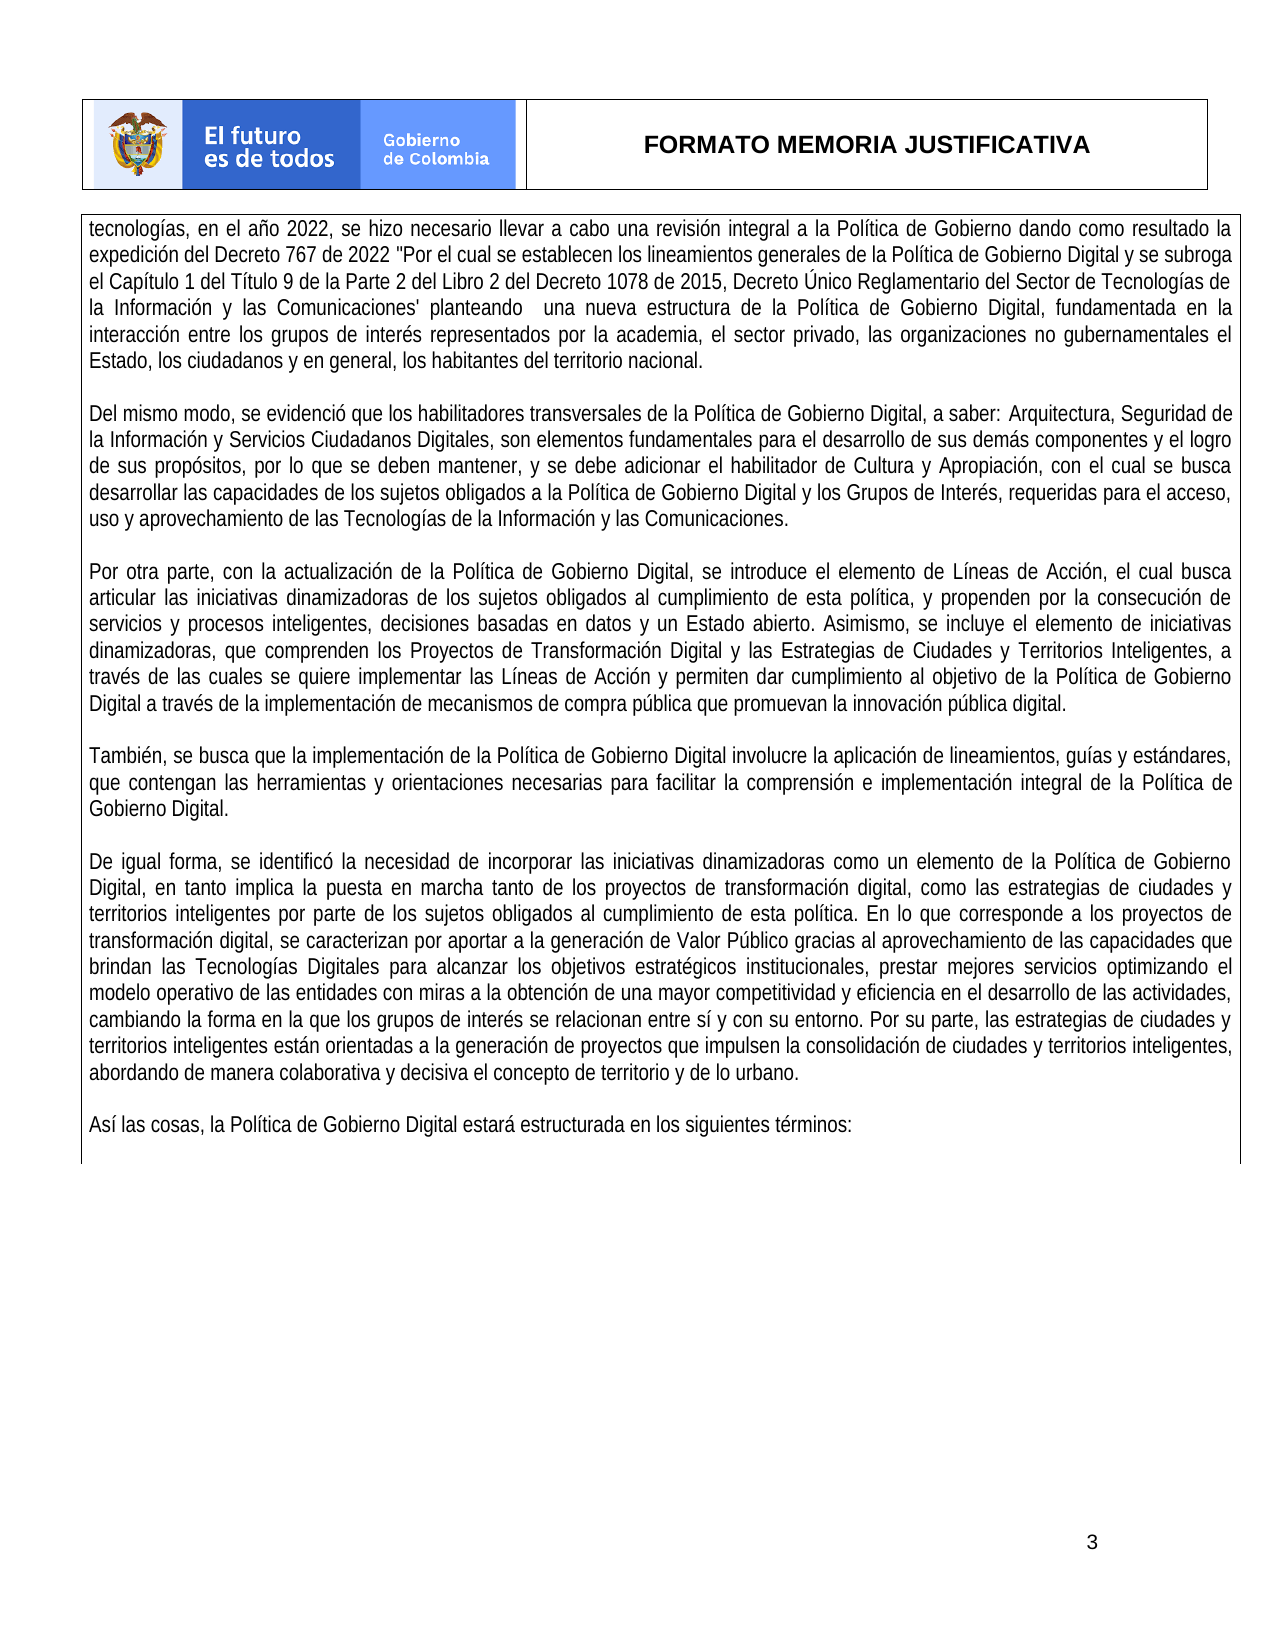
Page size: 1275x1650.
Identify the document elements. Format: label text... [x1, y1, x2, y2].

picture [93, 100, 516, 189]
